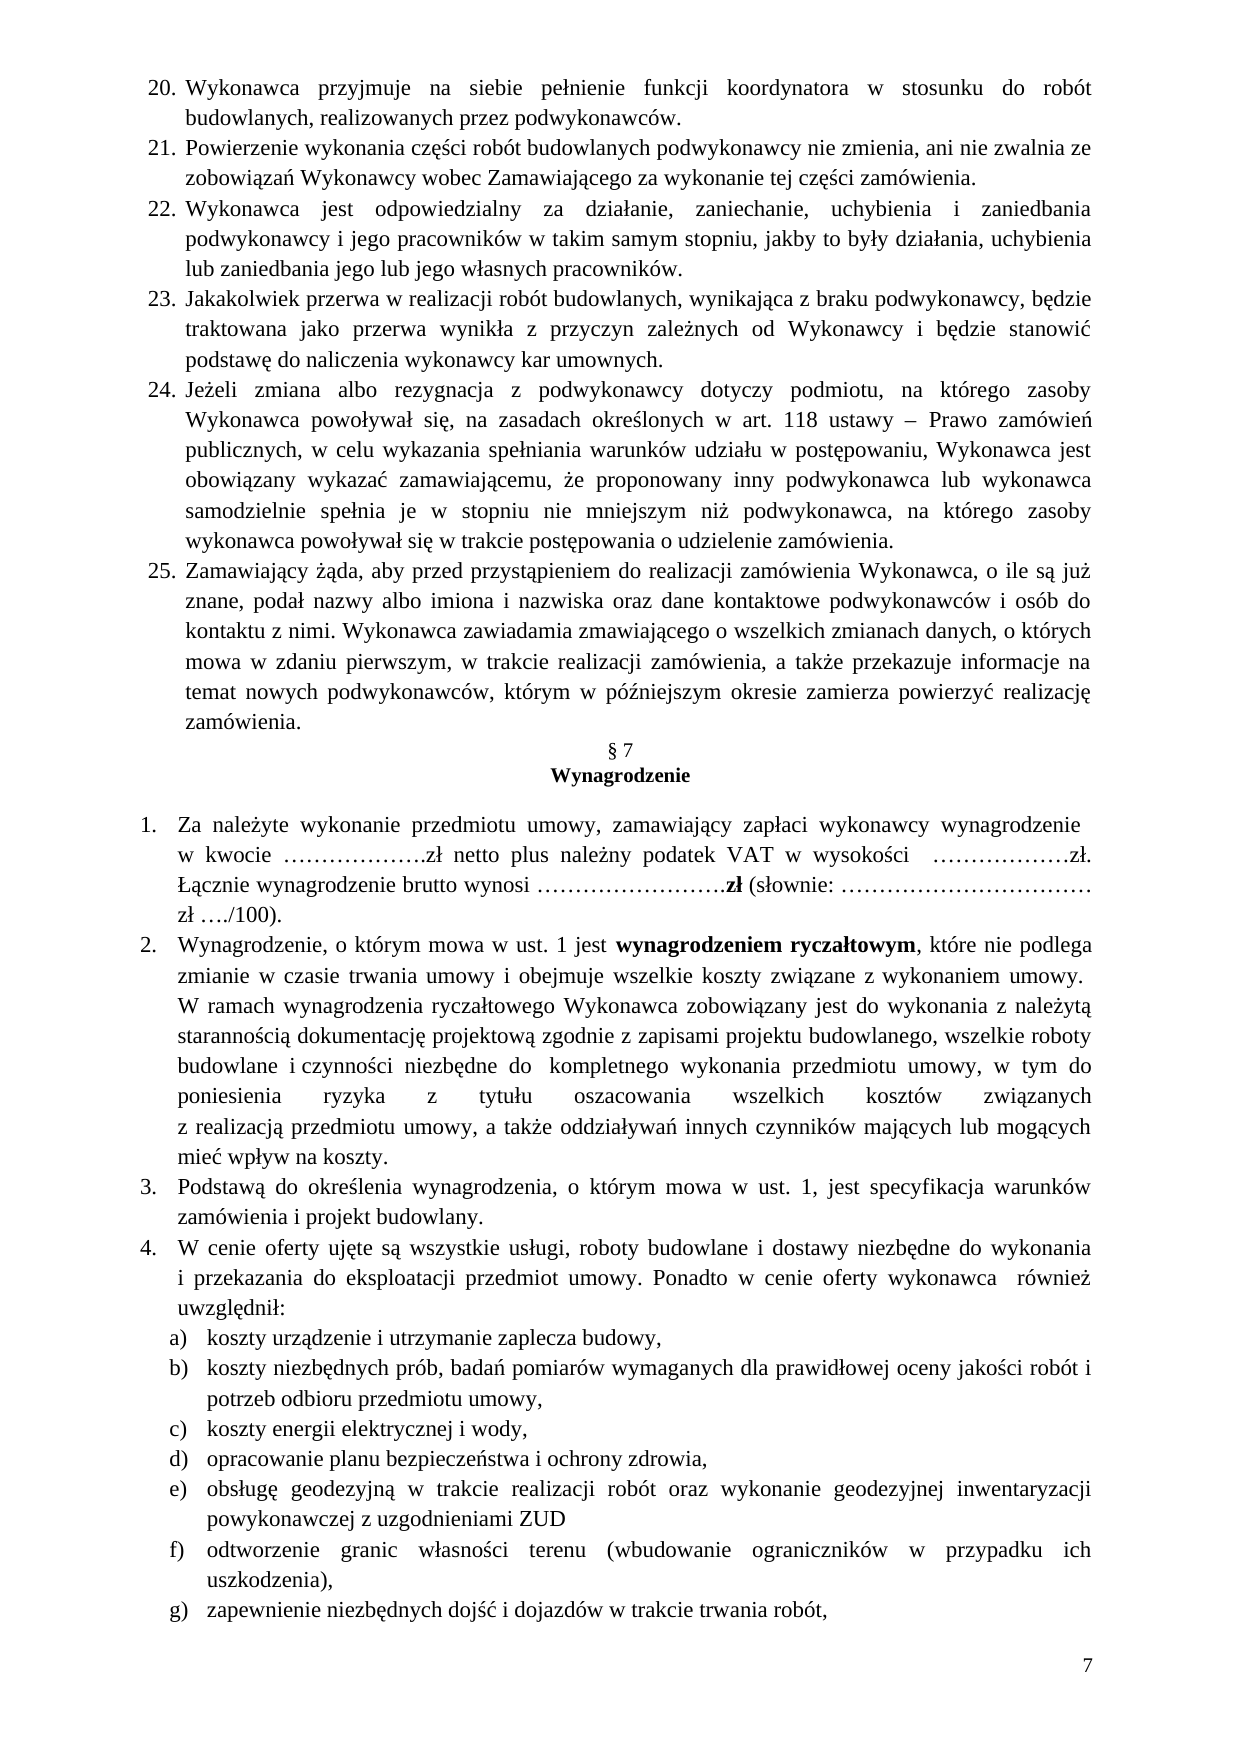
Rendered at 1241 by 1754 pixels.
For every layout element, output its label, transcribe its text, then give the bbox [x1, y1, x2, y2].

text Wynagrodzenie [148, 762, 1093, 787]
list obsługę geodezyjną w trakcie realizacji robót oraz wykonanie geodezyjnej inwentaryzacji powykonawczej z uzgodnieniami ZUD [169, 1475, 1093, 1532]
text § 7 [148, 738, 1093, 762]
list Powierzenie wykonania części robót budowlanych podwykonawcy nie zmienia, ani nie zwalnia ze zobowiązań Wykonawcy wobec Zamawiającego za wykonanie tej części zamówienia. [148, 134, 1093, 191]
list odtworzenie granic własności terenu (wbudowanie ograniczników w przypadku ich uszkodzenia), [169, 1536, 1093, 1592]
list koszty niezbędnych prób, badań pomiarów wymaganych dla prawidłowej oceny jakości robót i potrzeb odbioru przedmiotu umowy, [169, 1354, 1093, 1411]
list koszty energii elektrycznej i wody, [169, 1415, 1093, 1441]
list Wynagrodzenie, o którym mowa w ust. 1 jest wynagrodzeniem ryczałtowym, które nie podlega zmianie w czasie trwania umowy i obejmuje wszelkie koszty związane z wykonaniem umowy. W ramach wynagrodzenia ryczałtowego Wykonawca zobowiązany jest do wykonania z należytą starannością dokumentację projektową zgodnie z zapisami projektu budowlanego, wszelkie roboty budowlane i czynności niezbędne do kompletnego wykonania przedmiotu umowy, w tym do poniesienia ryzyka z tytułu oszacowania wszelkich kosztów związanych z realizacją przedmiotu umowy, a także oddziaływań innych czynników mających lub mogących mieć wpływ na koszty. [140, 931, 1093, 1169]
list Podstawą do określenia wynagrodzenia, o którym mowa w ust. 1, jest specyfikacja warunków zamówienia i projekt budowlany. [140, 1173, 1093, 1230]
list Za należyte wykonanie przedmiotu umowy, zamawiający zapłaci wykonawcy wynagrodzenie w kwocie ……………….zł netto plus należny podatek VAT w wysokości ………………zł. Łącznie wynagrodzenie brutto wynosi …………………….zł (słownie: …………………………… zł …./100). [140, 811, 1093, 928]
list W cenie oferty ujęte są wszystkie usługi, roboty budowlane i dostawy niezbędne do wykonania i przekazania do eksploatacji przedmiot umowy. Ponadto w cenie oferty wykonawca również uwzględnił: [140, 1233, 1093, 1320]
list Zamawiający żąda, aby przed przystąpieniem do realizacji zamówienia Wykonawca, o ile są już znane, podał nazwy albo imiona i nazwiska oraz dane kontaktowe podwykonawców i osób do kontaktu z nimi. Wykonawca zawiadamia zmawiającego o wszelkich zmianach danych, o których mowa w zdaniu pierwszym, w trakcie realizacji zamówienia, a także przekazuje informacje na temat nowych podwykonawców, którym w późniejszym okresie zamierza powierzyć realizację zamówienia. [148, 557, 1093, 734]
list Wykonawca jest odpowiedzialny za działanie, zaniechanie, uchybienia i zaniedbania podwykonawcy i jego pracowników w takim samym stopniu, jakby to były działania, uchybienia lub zaniedbania jego lub jego własnych pracowników. [148, 195, 1093, 281]
list opracowanie planu bezpieczeństwa i ochrony zdrowia, [169, 1445, 1093, 1471]
list zapewnienie niezbędnych dojść i dojazdów w trakcie trwania robót, [169, 1596, 1093, 1622]
list Jeżeli zmiana albo rezygnacja z podwykonawcy dotyczy podmiotu, na którego zasoby Wykonawca powoływał się, na zasadach określonych w art. 118 ustawy – Prawo zamówień publicznych, w celu wykazania spełniania warunków udziału w postępowaniu, Wykonawca jest obowiązany wykazać zamawiającemu, że proponowany inny podwykonawca lub wykonawca samodzielnie spełnia je w stopniu nie mniejszym niż podwykonawca, na którego zasoby wykonawca powoływał się w trakcie postępowania o udzielenie zamówienia. [148, 376, 1093, 553]
list koszty urządzenie i utrzymanie zaplecza budowy, [169, 1324, 1093, 1351]
list Wykonawca przyjmuje na siebie pełnienie funkcji koordynatora w stosunku do robót budowlanych, realizowanych przez podwykonawców. [148, 74, 1093, 130]
list Jakakolwiek przerwa w realizacji robót budowlanych, wynikająca z braku podwykonawcy, będzie traktowana jako przerwa wynikła z przyczyn zależnych od Wykonawcy i będzie stanowić podstawę do naliczenia wykonawcy kar umownych. [148, 285, 1093, 372]
